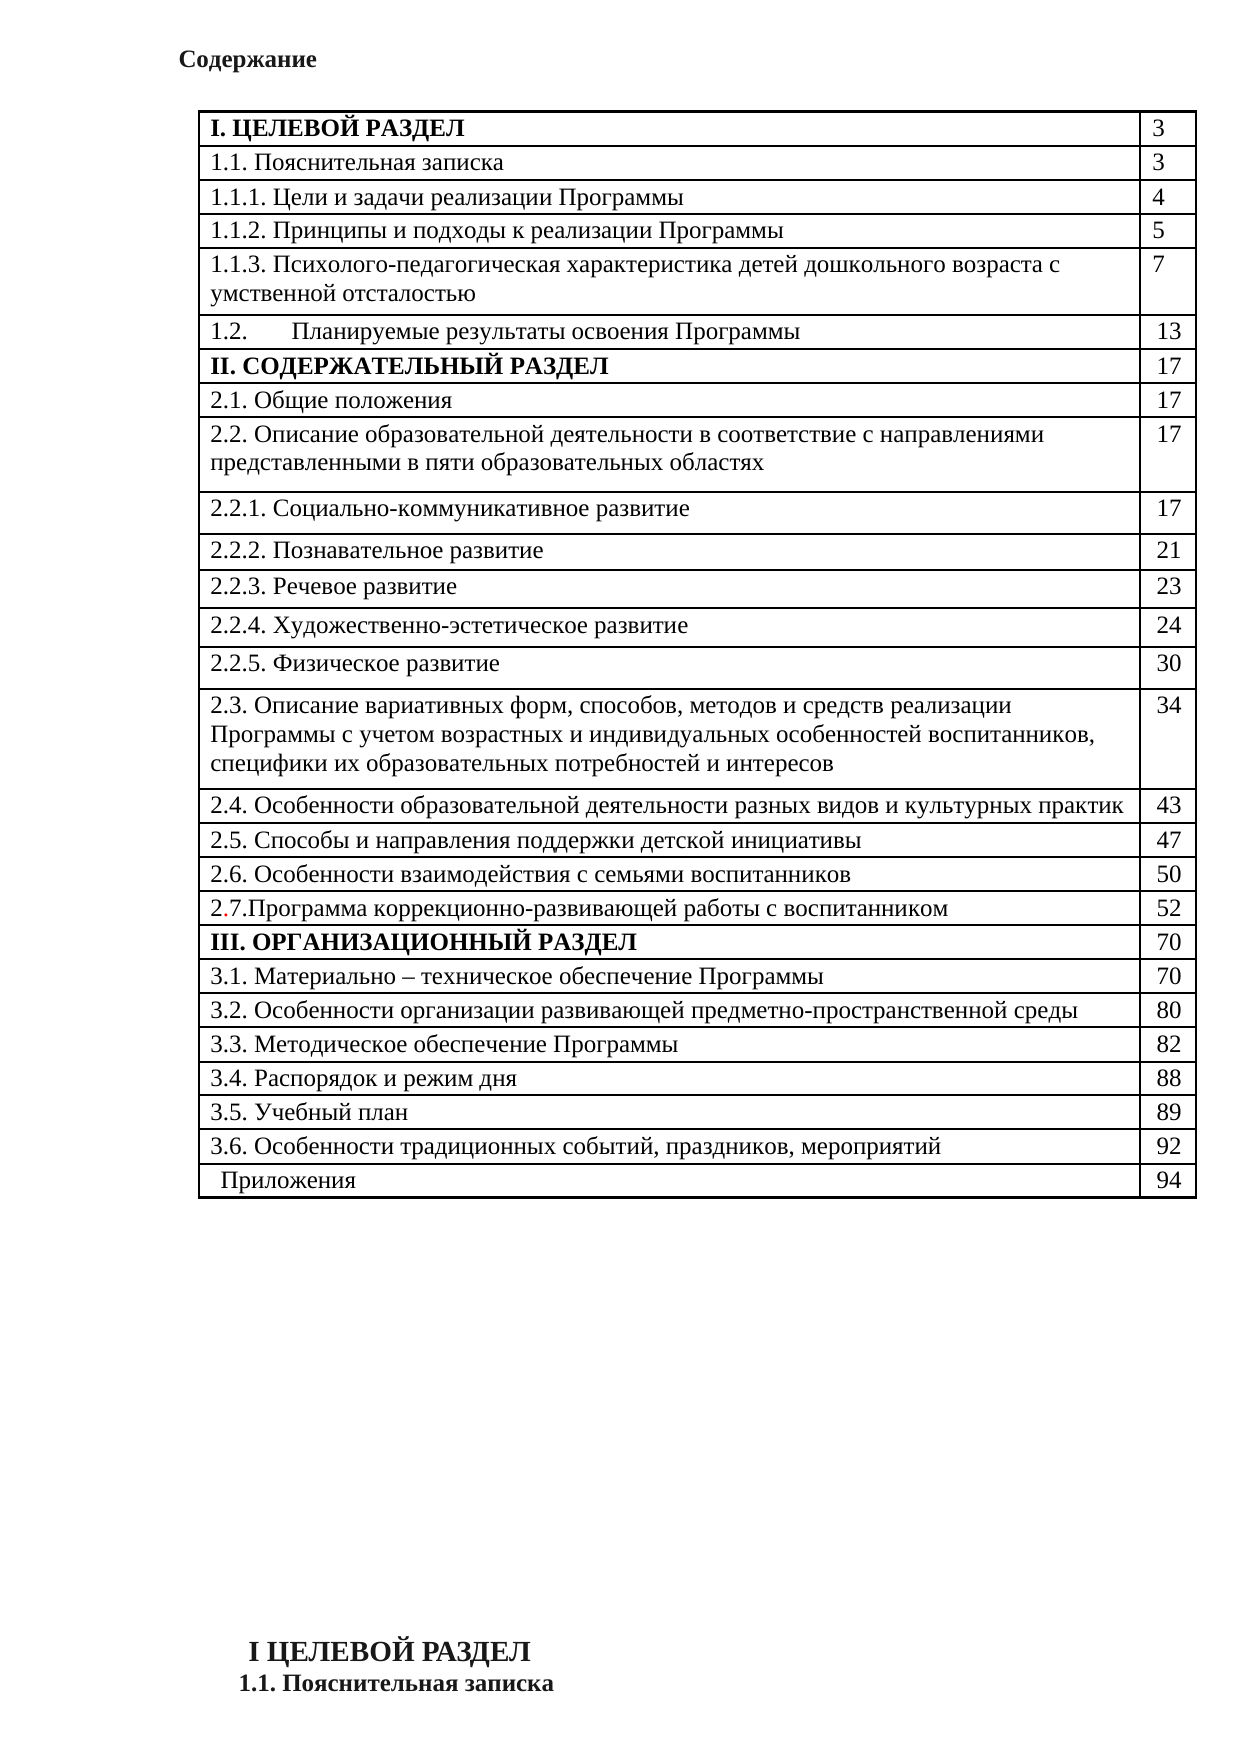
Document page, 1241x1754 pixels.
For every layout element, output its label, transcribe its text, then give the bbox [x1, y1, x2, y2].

table_cell 94 [1141, 1165, 1195, 1196]
table_cell 17 [1141, 384, 1195, 416]
table_cell 3.1. Материально – техническое обеспечение Программы [200, 960, 1139, 992]
table_cell 2.7.Программа коррекционно-развивающей работы с воспитанником [200, 892, 1139, 924]
table_cell 2.2. Описание образовательной деятельности в соответствие с направлениями представленными в пяти образовательных областях [200, 418, 1139, 491]
table_cell 1.1.1. Цели и задачи реализации Программы [200, 181, 1139, 213]
table_cell 3 [1141, 147, 1195, 179]
table_cell 50 [1141, 858, 1195, 890]
table_cell 2.4. Особенности образовательной деятельности разных видов и культурных практик [200, 790, 1139, 822]
table_cell 7 [1141, 249, 1195, 314]
table_cell 3.5. Учебный план [200, 1096, 1139, 1128]
table_cell 1.1.3. Психолого-педагогическая характеристика детей дошкольного возраста с умственной отсталостью [200, 249, 1139, 314]
table_cell 17 [1141, 418, 1195, 491]
table_cell 34 [1141, 690, 1195, 788]
table_header 3 [1141, 113, 1195, 144]
table_cell 5 [1141, 215, 1195, 247]
table_cell 70 [1141, 960, 1195, 992]
table_cell 23 [1141, 571, 1195, 607]
table_cell 2.2.1. Социально-коммуникативное развитие [200, 493, 1139, 532]
table_cell 80 [1141, 994, 1195, 1026]
table_cell 92 [1141, 1130, 1195, 1162]
table_cell 89 [1141, 1096, 1195, 1128]
text 1.1. Пояснительная записка [238, 1668, 1117, 1697]
table_cell 2.2.5. Физическое развитие [200, 648, 1139, 687]
table_cell 1.2. Планируемые результаты освоения Программы [200, 316, 1139, 348]
table_cell 21 [1141, 535, 1195, 568]
table_cell 4 [1141, 181, 1195, 213]
table_cell 2.5. Способы и направления поддержки детской инициативы [200, 824, 1139, 856]
table_cell 2.1. Общие положения [200, 384, 1139, 416]
table_cell II. СОДЕРЖАТЕЛЬНЫЙ РАЗДЕЛ [200, 350, 1139, 382]
table_cell 17 [1141, 350, 1195, 382]
table_cell 24 [1141, 609, 1195, 646]
table_cell 47 [1141, 824, 1195, 856]
text I ЦЕЛЕВОЙ РАЗДЕЛ [248, 1634, 1080, 1668]
table_cell 70 [1141, 926, 1195, 958]
table_cell 30 [1141, 648, 1195, 687]
table_cell 2.2.4. Художественно-эстетическое развитие [200, 609, 1139, 646]
table_cell 3.4. Распорядок и режим дня [200, 1063, 1139, 1094]
table_cell 3.3. Методическое обеспечение Программы [200, 1028, 1139, 1061]
table_cell 2.3. Описание вариативных форм, способов, методов и средств реализации Программы с учетом возрастных и индивидуальных особенностей воспитанников, специфики их образовательных потребностей и интересов [200, 690, 1139, 788]
table_cell 88 [1141, 1063, 1195, 1094]
table_cell 52 [1141, 892, 1195, 924]
text Содержание [178, 44, 698, 73]
table_cell 2.6. Особенности взаимодействия с семьями воспитанников [200, 858, 1139, 890]
table_cell 2.2.3. Речевое развитие [200, 571, 1139, 607]
table_cell 1.1.2. Принципы и подходы к реализации Программы [200, 215, 1139, 247]
table_cell 43 [1141, 790, 1195, 822]
table_cell 82 [1141, 1028, 1195, 1061]
table_cell 1.1. Пояснительная записка [200, 147, 1139, 179]
table_cell 13 [1141, 316, 1195, 348]
table_header I. ЦЕЛЕВОЙ РАЗДЕЛ [200, 113, 1139, 144]
table_cell 3.2. Особенности организации развивающей предметно-пространственной среды [200, 994, 1139, 1026]
table_cell 17 [1141, 493, 1195, 532]
table_cell 3.6. Особенности традиционных событий, праздников, мероприятий [200, 1130, 1139, 1162]
table_cell 2.2.2. Познавательное развитие [200, 535, 1139, 568]
table_cell Приложения [200, 1165, 1139, 1196]
table_cell III. ОРГАНИЗАЦИОННЫЙ РАЗДЕЛ [200, 926, 1139, 958]
